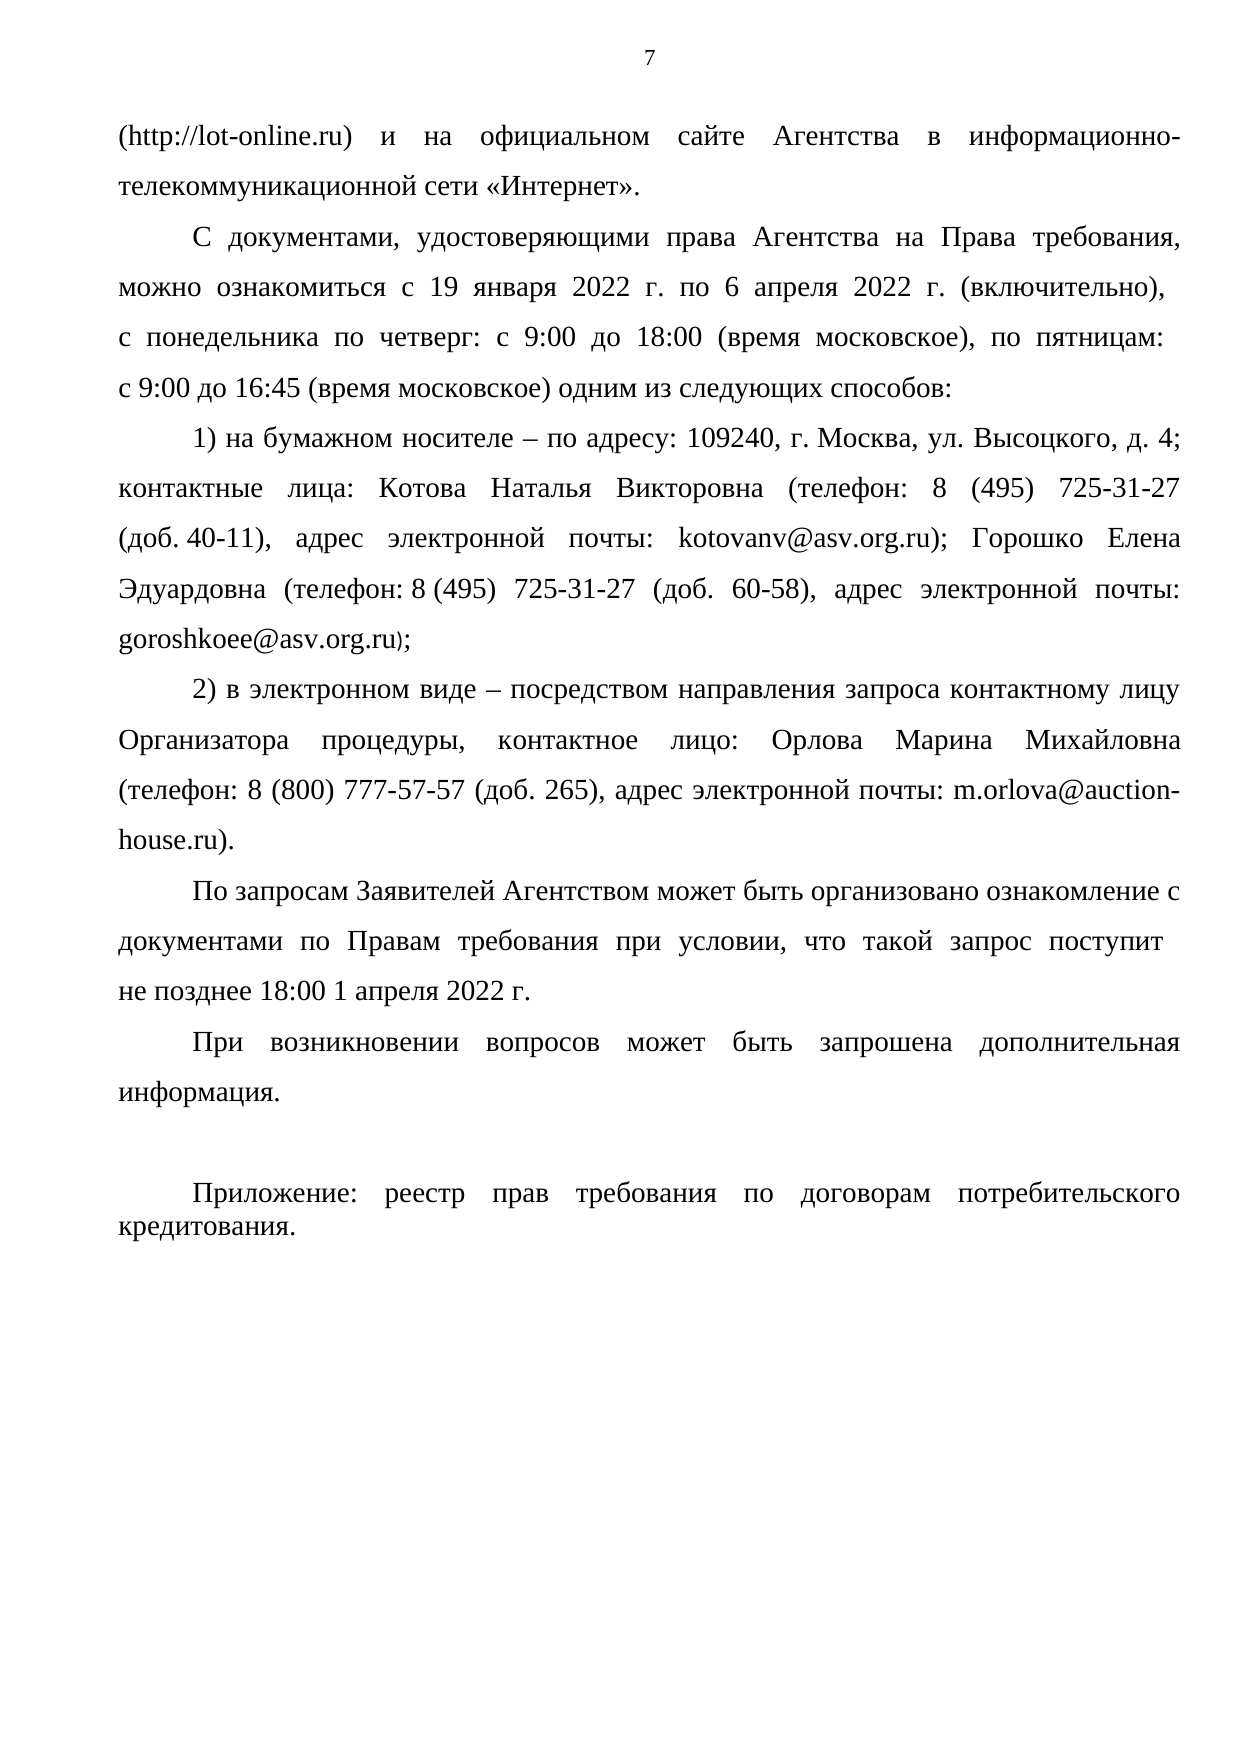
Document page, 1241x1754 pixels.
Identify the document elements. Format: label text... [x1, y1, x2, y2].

text Приложение: реестр прав требования по договорам потребительского кредитования. [118, 1175, 1181, 1242]
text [118, 118, 1181, 202]
text По запросам Заявителей Агентством может быть организовано ознакомление с документами по Правам требования при условии, что такой запрос поступит не позднее 18:00 1 апреля 2022 г. [118, 873, 1181, 1007]
text 1) на бумажном носителе – по адресу: 109240, г. Москва, ул. Высоцкого, д. 4; контактные лица: Котова Наталья Викторовна (телефон: 8 (495) 725-31-27 (доб. 40-11), адрес электронной почты: kotovanv@asv.org.ru); Горошко Елена Эдуардовна (телефон: 8 (495) 725-31-27 (доб. 60-58), адрес электронной почты: goroshkoee@asv.org.ru); [118, 420, 1181, 655]
text С документами, удостоверяющими права Агентства на Права требования, можно ознакомиться с 19 января 2022 г. по 6 апреля 2022 г. (включительно), с понедельника по четверг: с 9:00 до 18:00 (время московское), по пятницам: с 9:00 до 16:45 (время московское) одним из следующих способов: [118, 219, 1181, 403]
text При возникновении вопросов может быть запрошена дополнительная информация. [118, 1024, 1181, 1108]
text 2) в электронном виде – посредством направления запроса контактному лицу Организатора процедуры, контактное лицо: Орлова Марина Михайловна (телефон: 8 (800) 777-57-57 (доб. 265), адрес электронной почты: m.orlova@auction-house.ru). [118, 672, 1181, 856]
